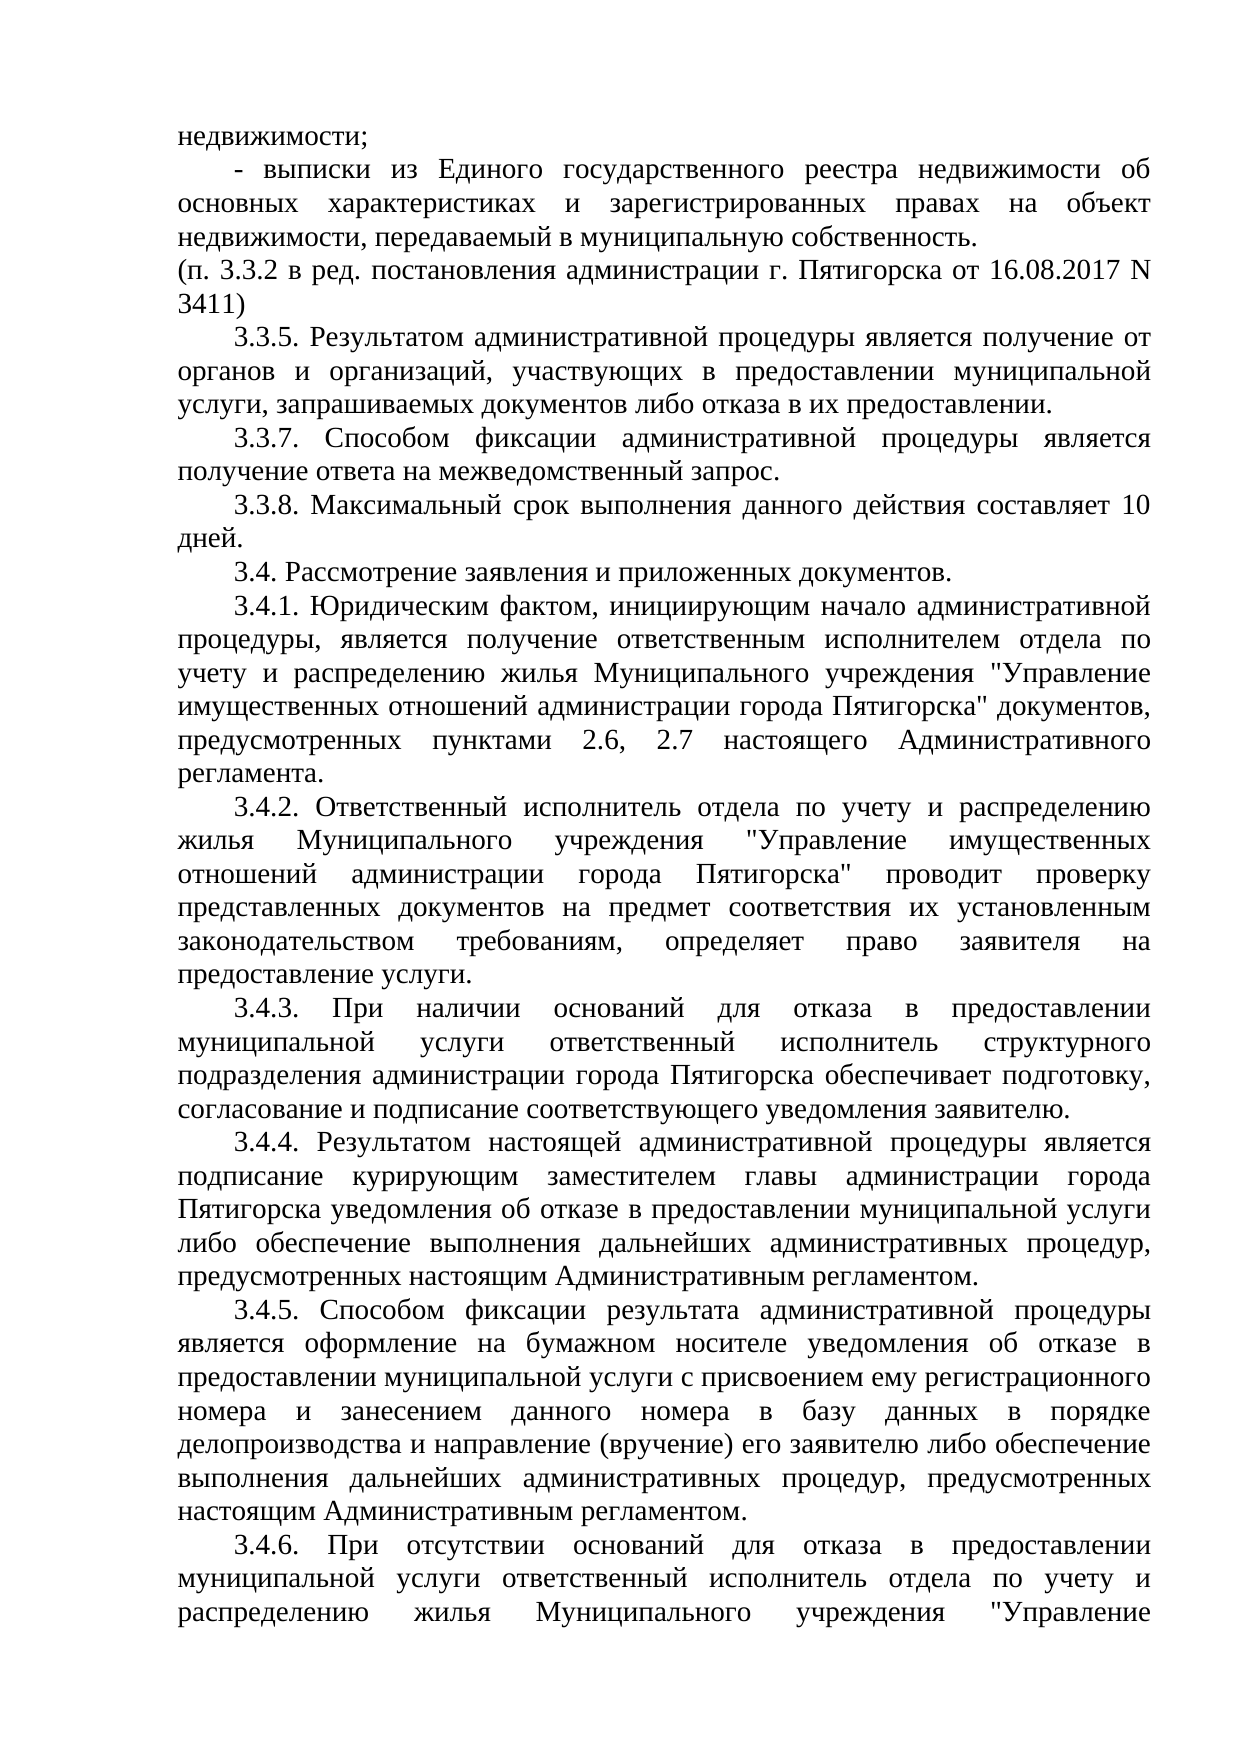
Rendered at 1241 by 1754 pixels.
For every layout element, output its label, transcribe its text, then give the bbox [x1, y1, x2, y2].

text 3.4.3. При наличии оснований для отказа в предоставлении муниципальной услуги ответственный исполнитель структурного подразделения администрации города Пятигорска обеспечивает подготовку, согласование и подписание соответствующего уведомления заявителю. [177, 990, 1152, 1124]
text 3.3.5. Результатом административной процедуры является получение от органов и организаций, участвующих в предоставлении муниципальной услуги, запрашиваемых документов либо отказа в их предоставлении. [177, 319, 1152, 420]
text 3.4.4. Результатом настоящей административной процедуры является подписание курирующим заместителем главы администрации города Пятигорска уведомления об отказе в предоставлении муниципальной услуги либо обеспечение выполнения дальнейших административных процедур, предусмотренных настоящим Административным регламентом. [177, 1124, 1152, 1292]
text 3.3.7. Способом фиксации административной процедуры является получение ответа на межведомственный запрос. [177, 420, 1152, 487]
text (п. 3.3.2 в ред. постановления администрации г. Пятигорска от 16.08.2017 N 3411) [177, 252, 1152, 319]
text 3.4.2. Ответственный исполнитель отдела по учету и распределению жилья Муниципального учреждения "Управление имущественных отношений администрации города Пятигорска" проводит проверку представленных документов на предмет соответствия их установленным законодательством требованиям, определяет право заявителя на предоставление услуги. [177, 789, 1152, 990]
text 3.4.5. Способом фиксации результата административной процедуры является оформление на бумажном носителе уведомления об отказе в предоставлении муниципальной услуги с присвоением ему регистрационного номера и занесением данного номера в базу данных в порядке делопроизводства и направление (вручение) его заявителю либо обеспечение выполнения дальнейших административных процедур, предусмотренных настоящим Административным регламентом. [177, 1292, 1152, 1527]
text 3.4.1. Юридическим фактом, инициирующим начало административной процедуры, является получение ответственным исполнителем отдела по учету и распределению жилья Муниципального учреждения "Управление имущественных отношений администрации города Пятигорска" документов, предусмотренных пунктами 2.6, 2.7 настоящего Административного регламента. [177, 588, 1152, 789]
text - выписки из Единого государственного реестра недвижимости об основных характеристиках и зарегистрированных правах на объект недвижимости, передаваемый в муниципальную собственность. [177, 152, 1152, 252]
text 3.4. Рассмотрение заявления и приложенных документов. [177, 554, 1152, 588]
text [177, 118, 1152, 152]
text 3.3.8. Максимальный срок выполнения данного действия составляет 10 дней. [177, 487, 1152, 554]
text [177, 1527, 1152, 1627]
